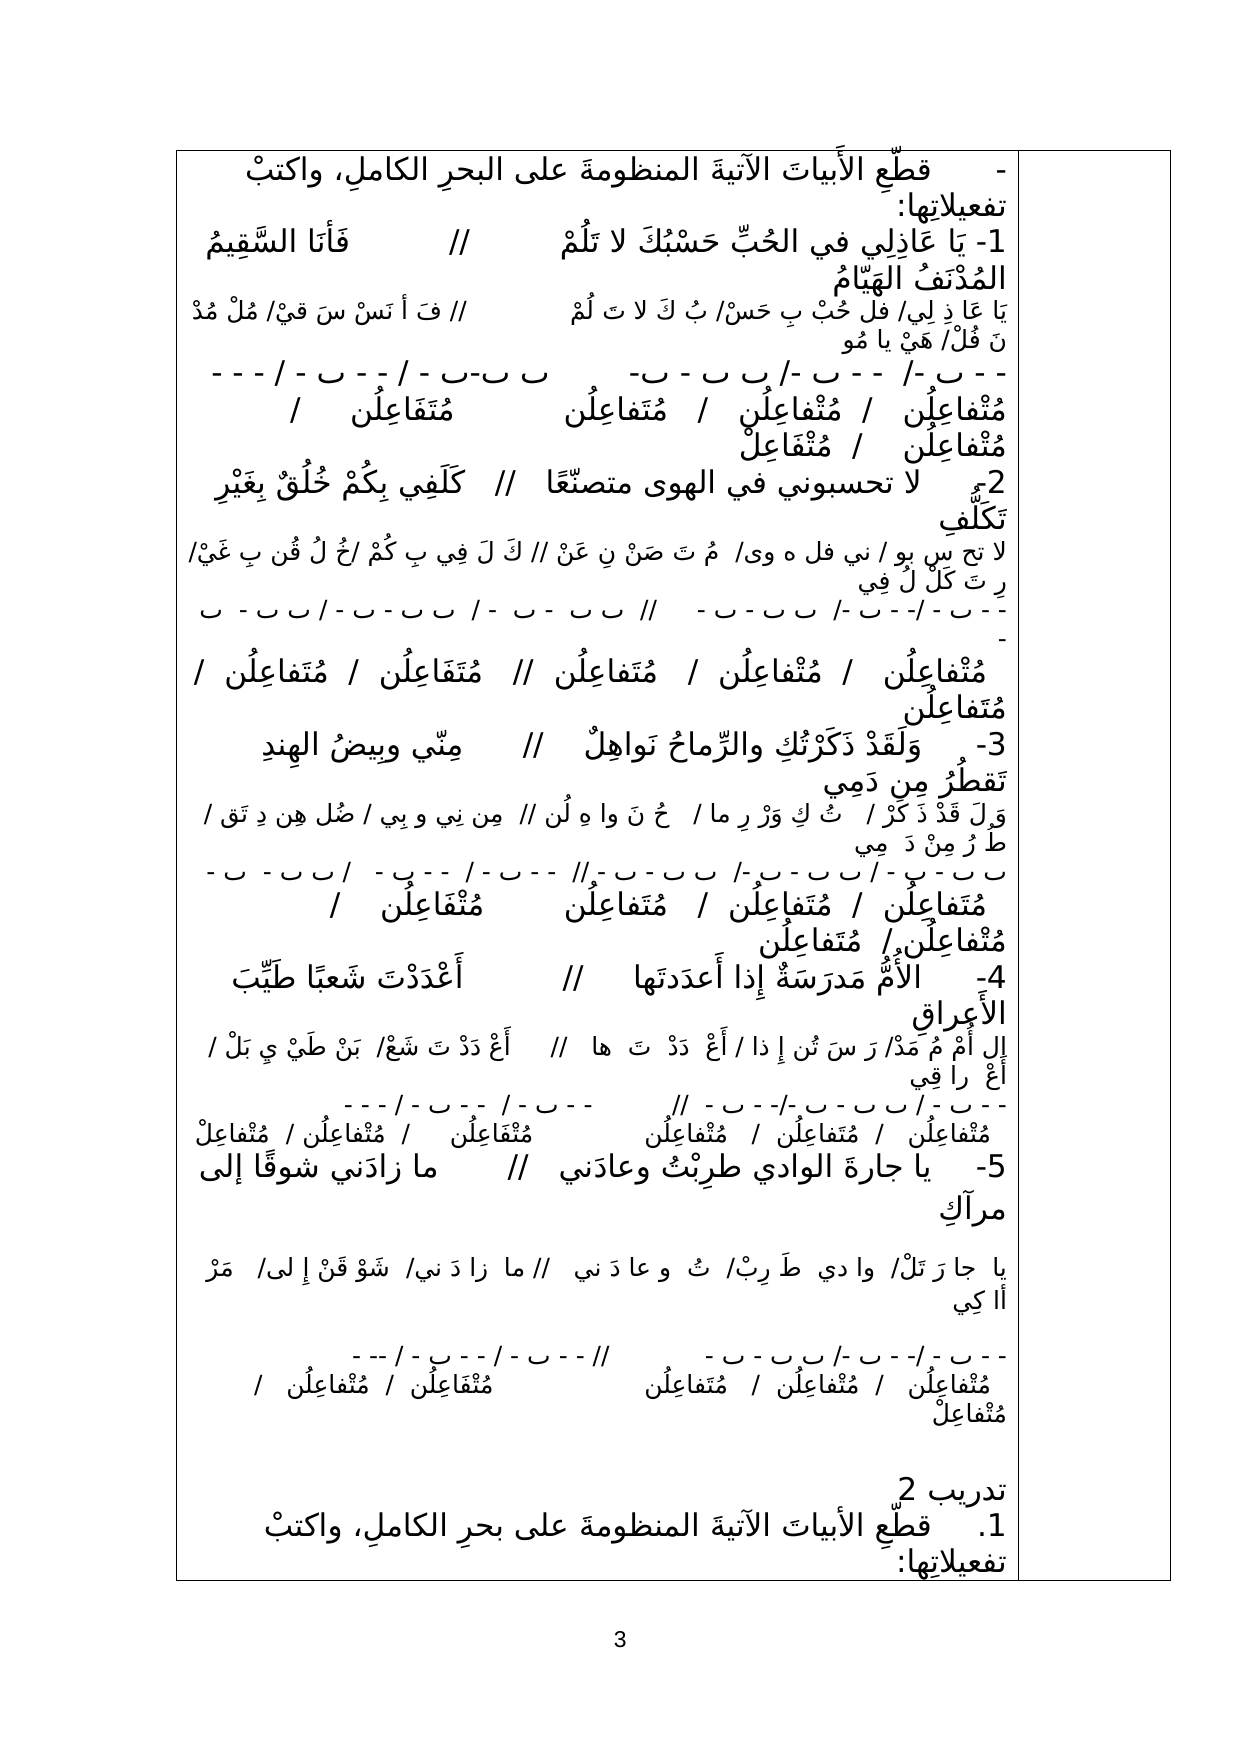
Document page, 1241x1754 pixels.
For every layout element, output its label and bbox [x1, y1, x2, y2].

table_cell [177, 151, 1018, 1580]
table_cell [1019, 151, 1170, 1580]
